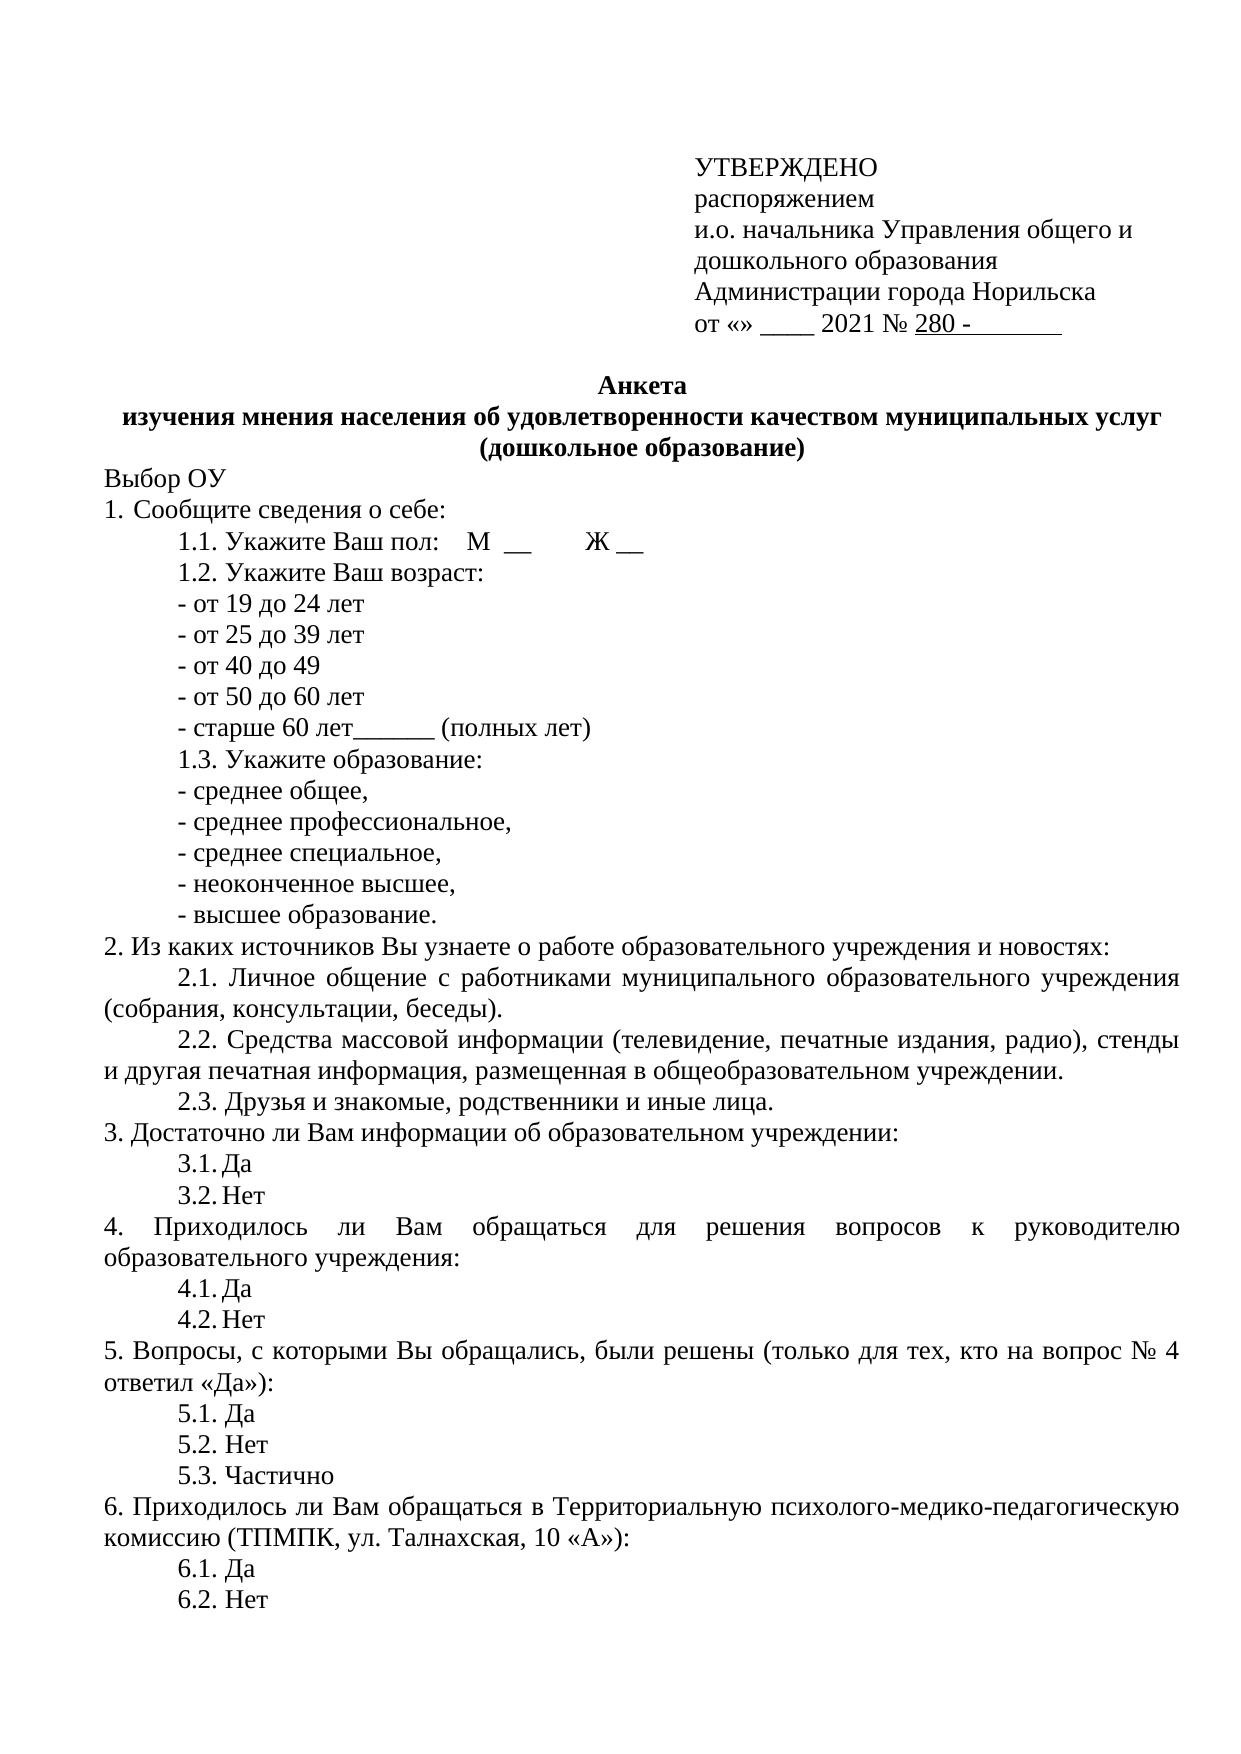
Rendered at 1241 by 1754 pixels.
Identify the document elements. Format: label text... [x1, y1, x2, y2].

text 1. Сообщите сведения о себе: [103, 493, 1181, 525]
text 6.1. Да [103, 1552, 1181, 1584]
text 5.2. Нет [103, 1428, 1181, 1459]
text 5. Вопросы, с которыми Вы обращались, были решены (только для тех, кто на вопрос № 4 ответил «Да»): [103, 1334, 1181, 1397]
text Анкета [103, 369, 1181, 400]
text 5.1. Да [103, 1397, 1181, 1428]
text - старше 60 лет______ (полных лет) [103, 712, 1181, 743]
text 2.1. Личное общение с работниками муниципального образовательного учреждения (собрания, консультации, беседы). [103, 961, 1181, 1023]
text 2.2. Средства массовой информации (телевидение, печатные издания, радио), стенды и другая печатная информация, размещенная в общеобразовательном учреждении. [103, 1023, 1181, 1085]
text 6.2. Нет [103, 1584, 1181, 1615]
text 1.1. Укажите Ваш пол: М __ Ж __ [103, 525, 1181, 556]
text - среднее профессиональное, [103, 805, 1181, 836]
text - от 50 до 60 лет [103, 680, 1181, 712]
text 4. Приходилось ли Вам обращаться для решения вопросов к руководителю образовательного учреждения: [103, 1210, 1181, 1272]
text 2.3. Друзья и знакомые, родственники и иные лица. [103, 1085, 1181, 1116]
text Выбор ОУ [103, 462, 1181, 493]
text - от 25 до 39 лет [103, 618, 1181, 649]
text 3. Достаточно ли Вам информации об образовательном учреждении: [103, 1116, 1181, 1148]
text 5.3. Частично [103, 1459, 1181, 1490]
text - высшее образование. [103, 898, 1181, 929]
text от «» ____ 2021 № 280 - [694, 307, 1181, 338]
text распоряжением [694, 182, 1181, 213]
text изучения мнения населения об удовлетворенности качеством муниципальных услуг [103, 400, 1181, 431]
text УТВЕРЖДЕНО [694, 151, 1181, 182]
text (дошкольное образование) [103, 431, 1181, 462]
text 3.2. Нет [103, 1179, 1181, 1210]
text Администрации города Норильска [694, 276, 1181, 307]
text 6. Приходилось ли Вам обращаться в Территориальную психолого-медико-педагогическую комиссию (ТПМПК, ул. Талнахская, 10 «А»): [103, 1490, 1181, 1552]
text и.о. начальника Управления общего и дошкольного образования [694, 213, 1181, 276]
text - среднее специальное, [103, 836, 1181, 867]
text 1.3. Укажите образование: [103, 743, 1181, 774]
text - неоконченное высшее, [103, 867, 1181, 898]
text - среднее общее, [103, 774, 1181, 805]
text - от 19 до 24 лет [103, 587, 1181, 618]
text 3.1. Да [103, 1148, 1181, 1179]
text 1.2. Укажите Ваш возраст: [103, 556, 1181, 587]
text 2. Из каких источников Вы узнаете о работе образовательного учреждения и новостях: [103, 929, 1181, 961]
text 4.1. Да [103, 1272, 1181, 1303]
text 4.2. Нет [103, 1303, 1181, 1334]
text - от 40 до 49 [103, 649, 1181, 680]
